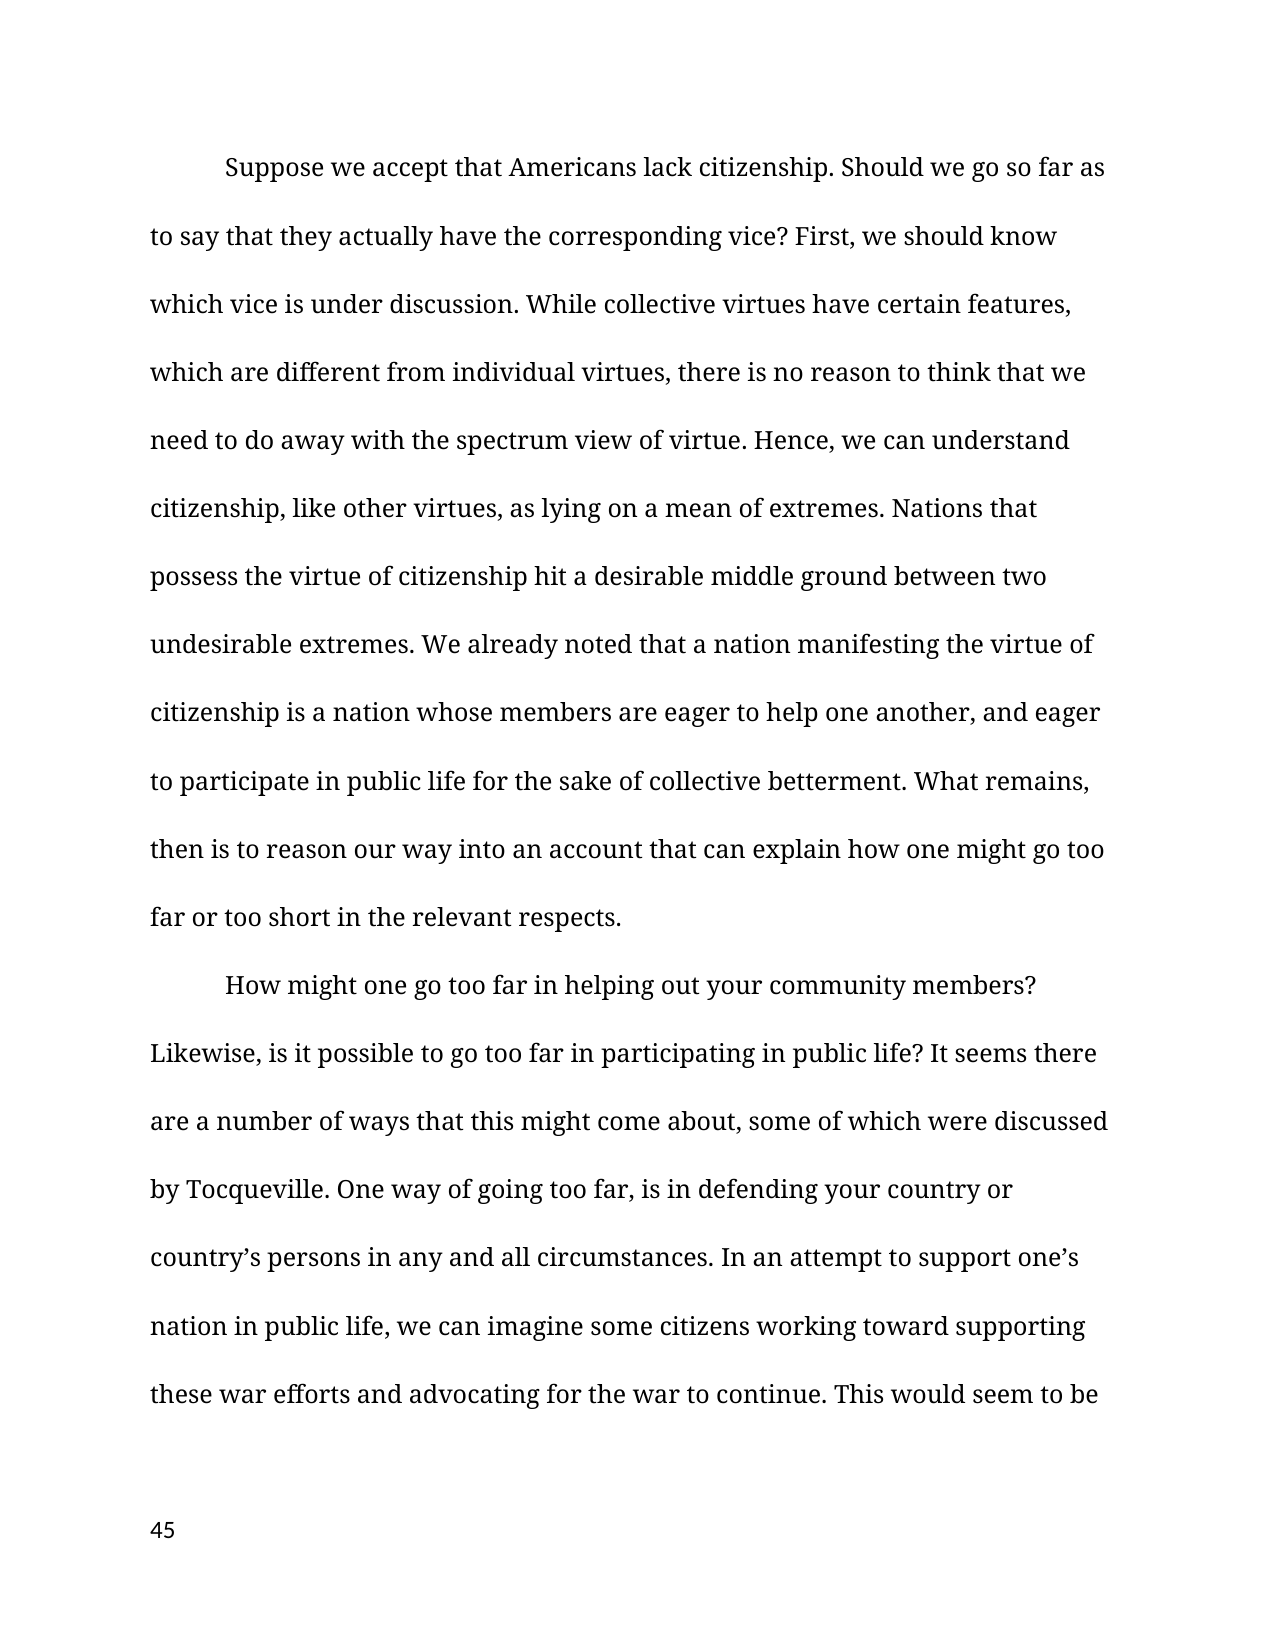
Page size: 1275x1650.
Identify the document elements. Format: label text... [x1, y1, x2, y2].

text Suppose we accept that Americans lack citizenship. Should we go so far as to say that they actually have the corresponding vice? First, we should know which vice is under discussion. While collective virtues have certain features, which are different from individual virtues, there is no reason to think that we need to do away with the spectrum view of virtue. Hence, we can understand citizenship, like other virtues, as lying on a mean of extremes. Nations that possess the virtue of citizenship hit a desirable middle ground between two undesirable extremes. We already noted that a nation manifesting the virtue of citizenship is a nation whose members are eager to help one another, and eager to participate in public life for the sake of collective betterment. What remains, then is to reason our way into an account that can explain how one might go too far or too short in the relevant respects. [150, 150, 1125, 933]
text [150, 967, 1125, 1410]
